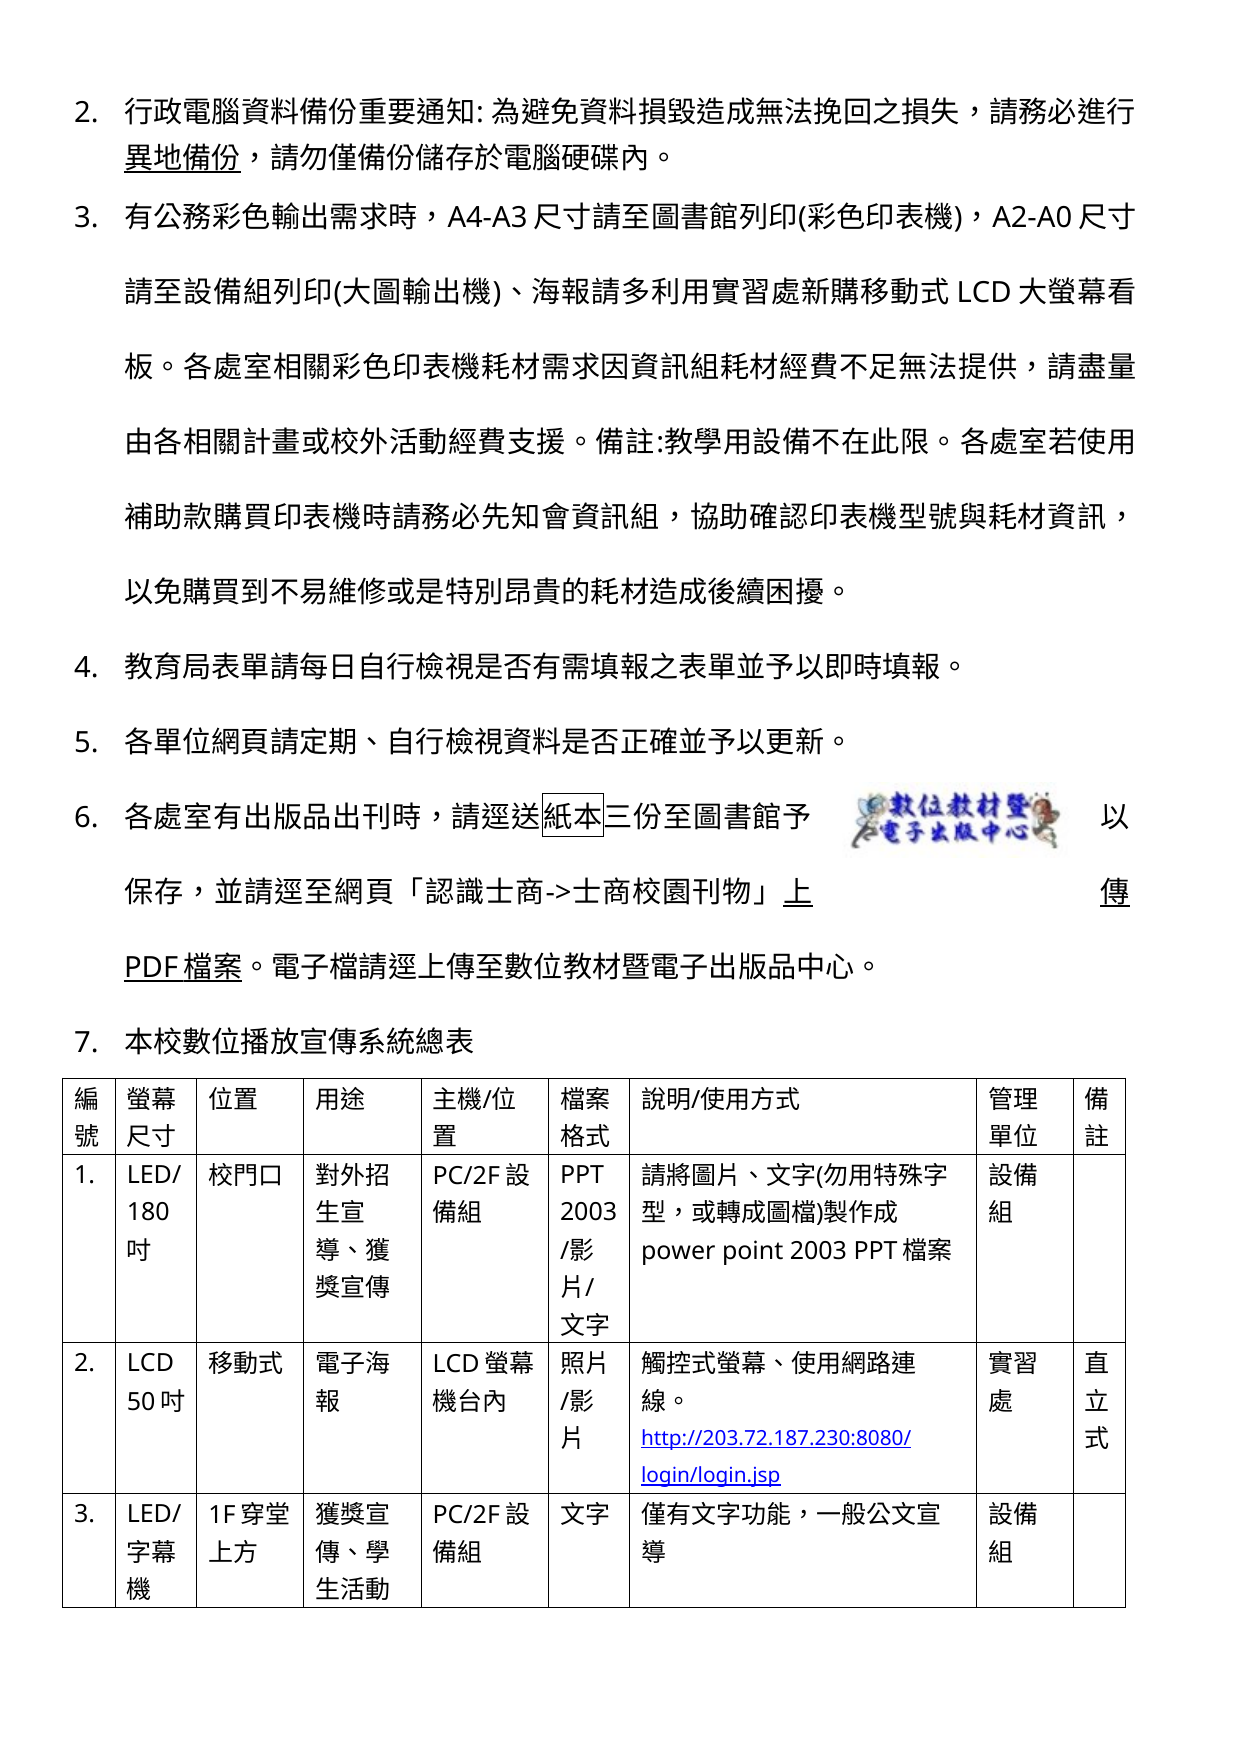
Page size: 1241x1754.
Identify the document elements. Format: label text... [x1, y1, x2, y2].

table_cell [1074, 1494, 1125, 1607]
table_cell 設備組 [977, 1155, 1073, 1342]
picture [831, 782, 1082, 858]
table_header 備註 [1074, 1079, 1125, 1154]
list 教育局表單請每日自行檢視是否有需填報之表單並予以即時填報。 [74, 628, 1137, 703]
table_cell 直立式 [1074, 1343, 1125, 1493]
table_cell 照片/影片 [549, 1343, 629, 1493]
table_cell [63, 1155, 115, 1342]
table_cell 設備組 [977, 1494, 1073, 1607]
table_header 管理單位 [977, 1079, 1073, 1154]
table_cell 移動式 [197, 1343, 303, 1493]
list 各單位網頁請定期、自行檢視資料是否正確並予以更新。 [74, 703, 1137, 778]
table_cell LED/180吋 [116, 1155, 196, 1342]
table_header 編號 [63, 1079, 115, 1154]
list 各處室有出版品出刊時，請逕送紙本三份至圖書館予以保存，並請逕至網頁「認識士商->士商校園刊物」上傳PDF檔案。電子檔請逕上傳至數位教材暨電子出版品中心。 [74, 778, 1137, 1003]
table_header 主機/位置 [422, 1079, 548, 1154]
table_cell [63, 1494, 115, 1607]
table_header 螢幕尺寸 [116, 1079, 196, 1154]
table_cell [63, 1343, 115, 1493]
table_cell 僅有文字功能，一般公文宣導 [630, 1494, 976, 1607]
table_cell 文字 [549, 1494, 629, 1607]
table_cell 電子海報 [304, 1343, 421, 1493]
table_cell PC/2F設備組 [422, 1494, 548, 1607]
table_cell 校門口 [197, 1155, 303, 1342]
table_cell 觸控式螢幕、使用網路連線。 http://203.72.187.230:8080/login/login.jsp [630, 1343, 976, 1493]
table_cell PPT 2003/影片/文字 [549, 1155, 629, 1342]
table_cell LCD 50吋 [116, 1343, 196, 1493]
table_cell 對外招生宣導、獲獎宣傳 [304, 1155, 421, 1342]
table_header 檔案格式 [549, 1079, 629, 1154]
table_header 說明/使用方式 [630, 1079, 976, 1154]
list 本校數位播放宣傳系統總表 [74, 1003, 1137, 1078]
table_cell PC/2F設備組 [422, 1155, 548, 1342]
table_cell 請將圖片、文字(勿用特殊字型，或轉成圖檔)製作成power point 2003 PPT檔案 [630, 1155, 976, 1342]
table_cell 1F穿堂上方 [197, 1494, 303, 1607]
list 有公務彩色輸出需求時，A4-A3尺寸請至圖書館列印(彩色印表機)，A2-A0尺寸請至設備組列印(大圖輸出機)、海報請多利用實習處新購移動式LCD大螢幕看板。各處室相關彩色印表機耗材需求因資訊組耗材經費不足無法提供，請盡量由各相關計畫或校外活動經費支援。備註:教學用設備不在此限。各處室若使用補助款購買印表機時請務必先知會資訊組，協助確認印表機型號與耗材資訊，以免購買到不易維修或是特別昂貴的耗材造成後續困擾。 [74, 178, 1137, 628]
table_cell 實習處 [977, 1343, 1073, 1493]
list 行政電腦資料備份重要通知: 為避免資料損毀造成無法挽回之損失，請務必進行異地備份，請勿僅備份儲存於電腦硬碟內。 [74, 86, 1137, 178]
table_cell LCD螢幕機台內 [422, 1343, 548, 1493]
table_header 位置 [197, 1079, 303, 1154]
table_header 用途 [304, 1079, 421, 1154]
table_cell 獲獎宣傳、學生活動宣導 [304, 1494, 421, 1607]
table_cell LED/字幕機 [116, 1494, 196, 1607]
table_cell [1074, 1155, 1125, 1342]
